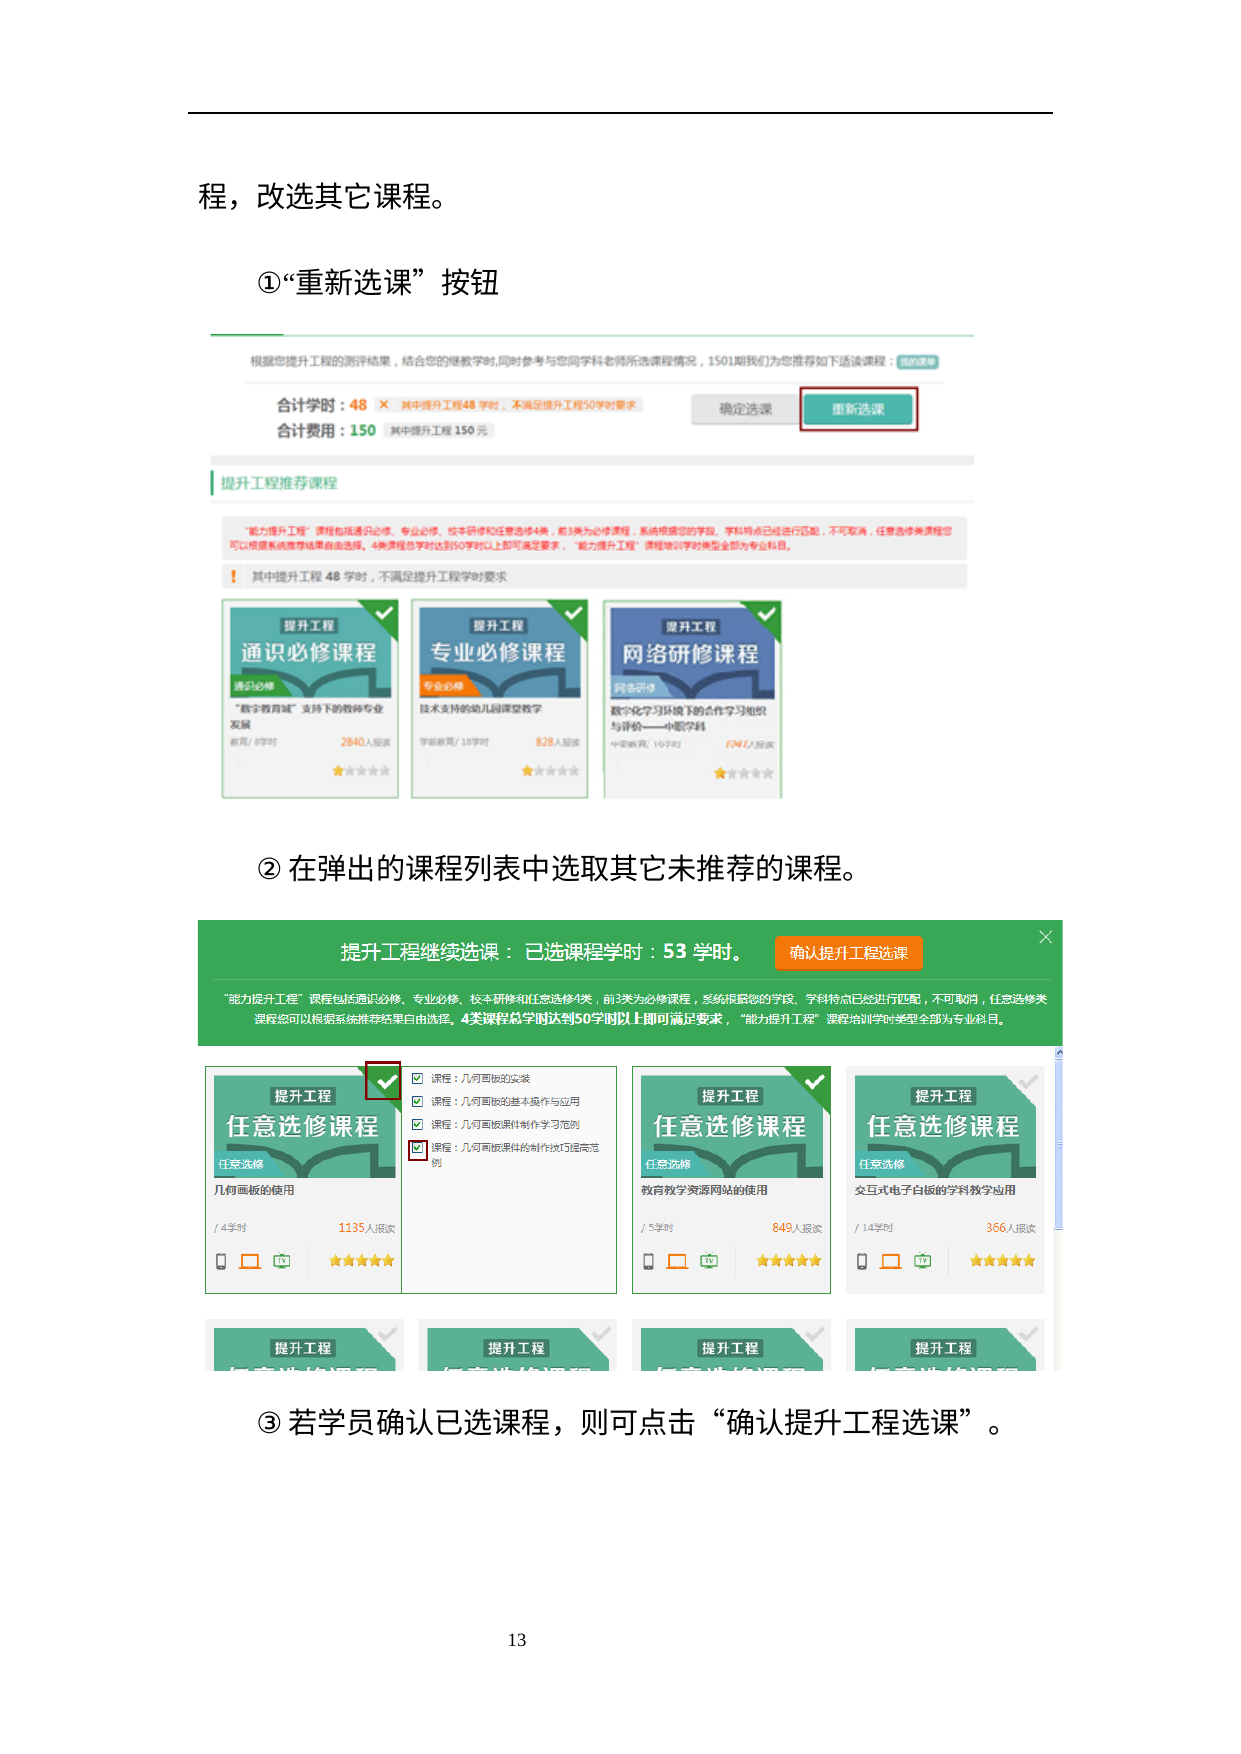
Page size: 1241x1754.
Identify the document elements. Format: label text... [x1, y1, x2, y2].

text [198, 162, 1042, 227]
text ①“重新选课”按钮 [198, 248, 1042, 313]
text ②在弹出的课程列表中选取其它未推荐的课程。 [198, 834, 1042, 899]
picture [197, 334, 974, 805]
text ③若学员确认已选课程，则可点击“确认提升工程选课”。 [198, 1388, 1042, 1453]
picture [197, 920, 1063, 1371]
